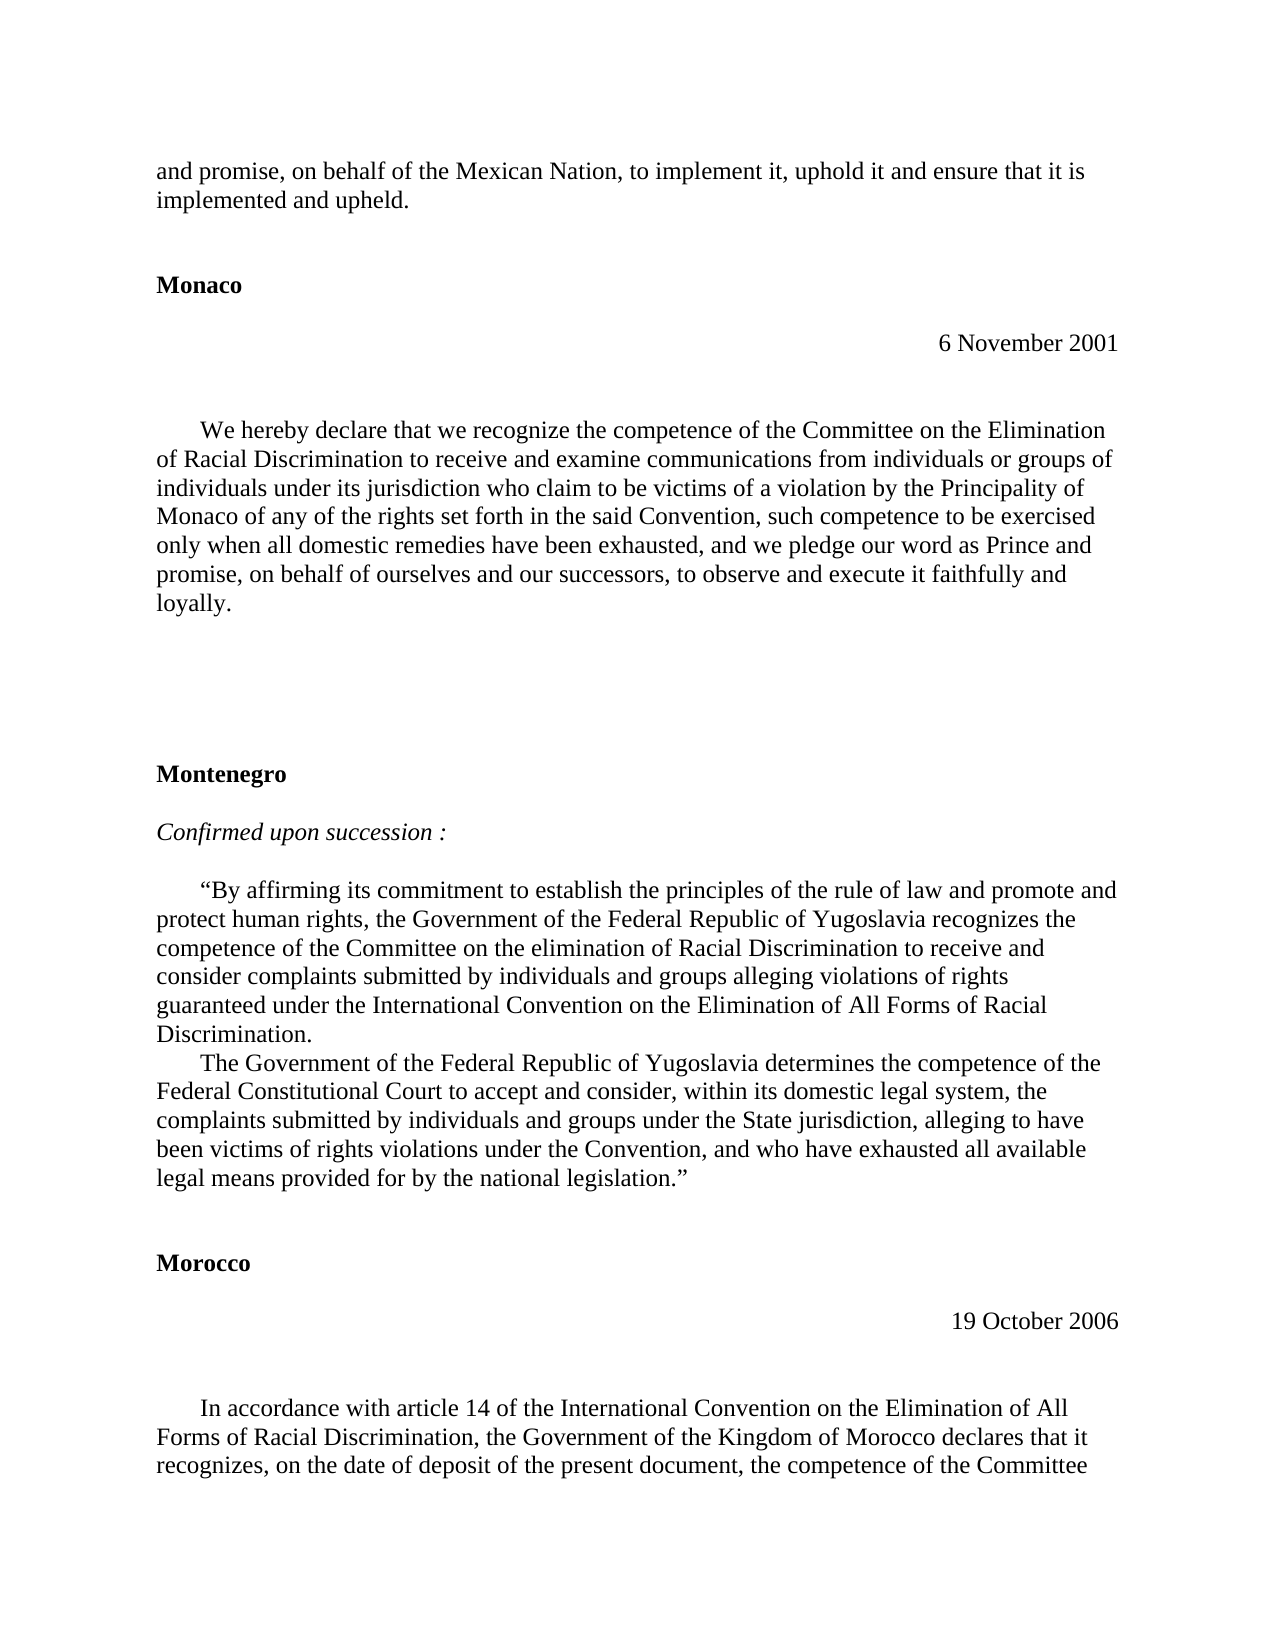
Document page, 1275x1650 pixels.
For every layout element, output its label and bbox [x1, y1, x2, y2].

table_cell [150, 150, 1125, 1485]
